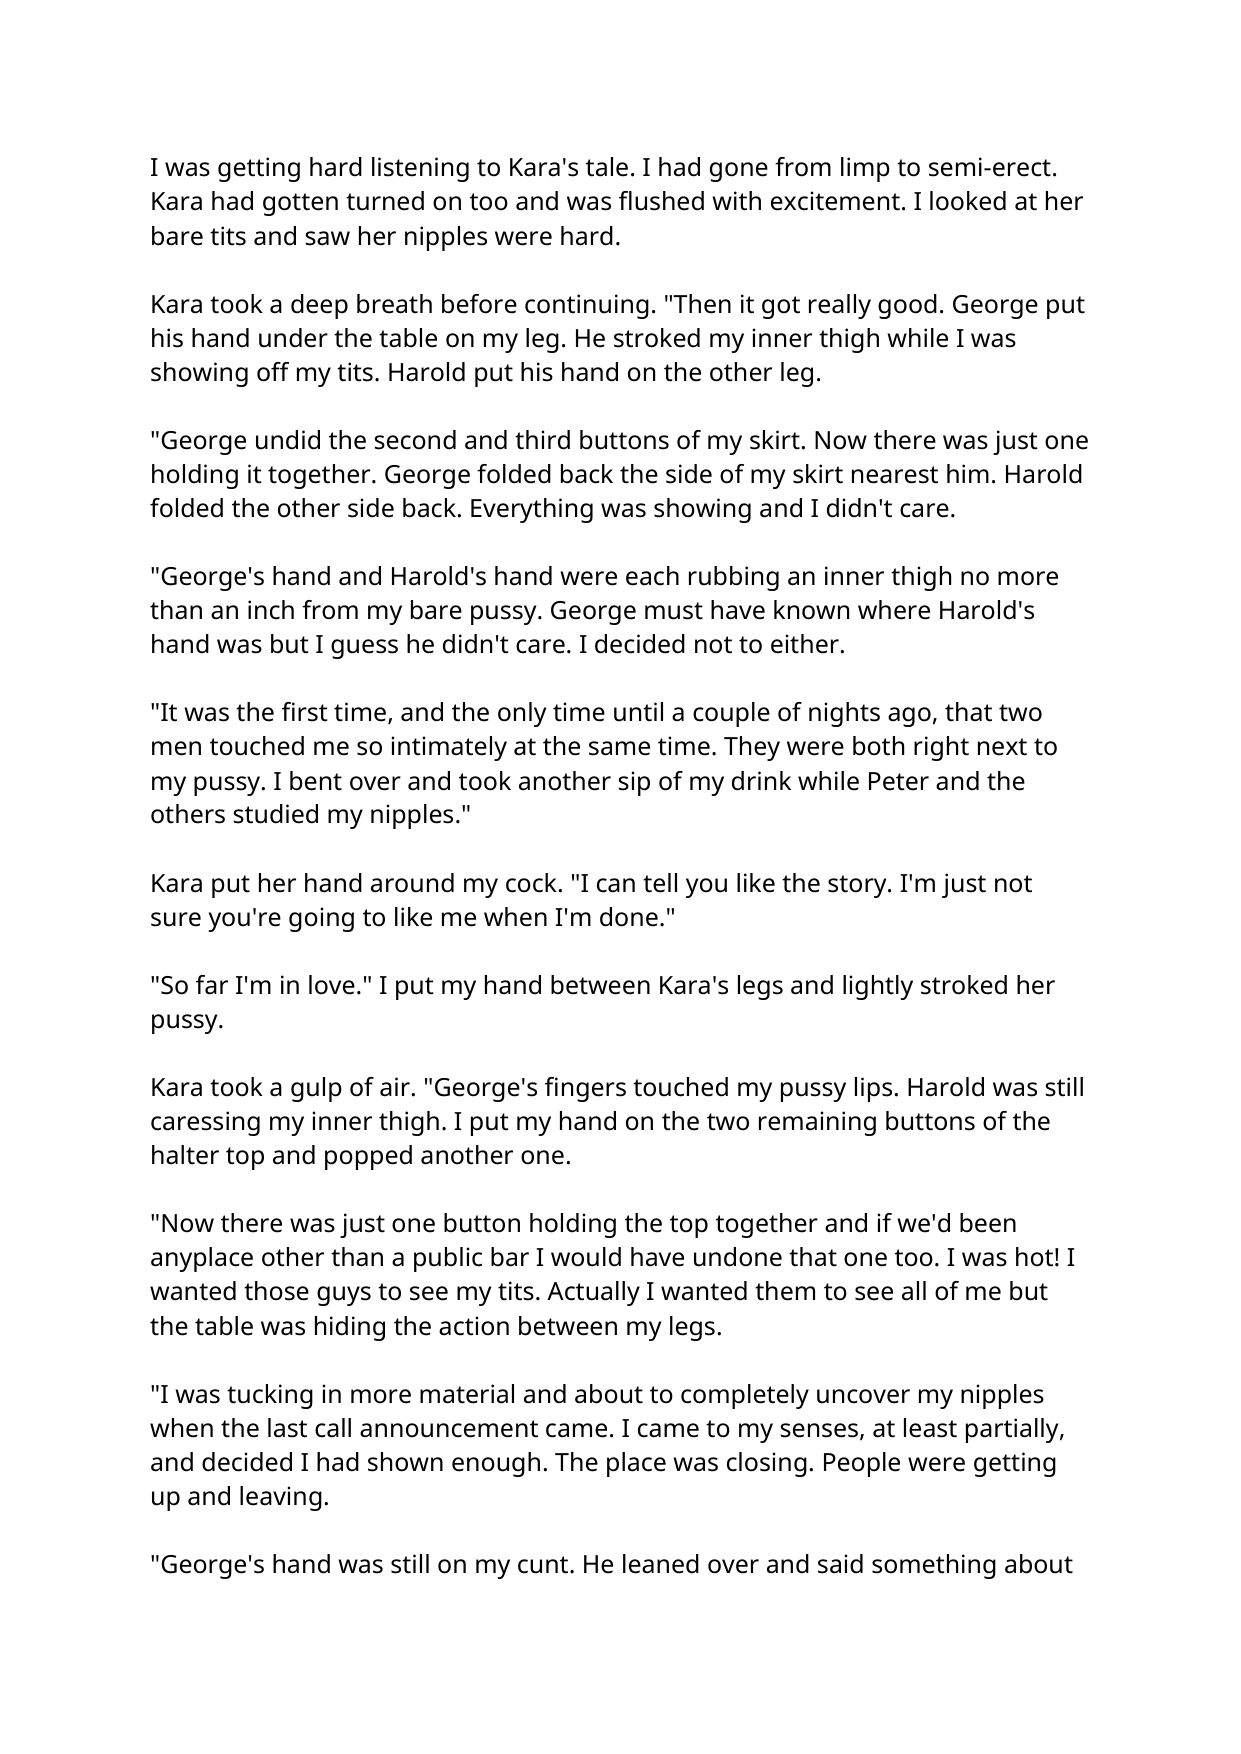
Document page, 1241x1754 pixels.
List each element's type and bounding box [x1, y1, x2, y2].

text [150, 150, 1090, 1581]
